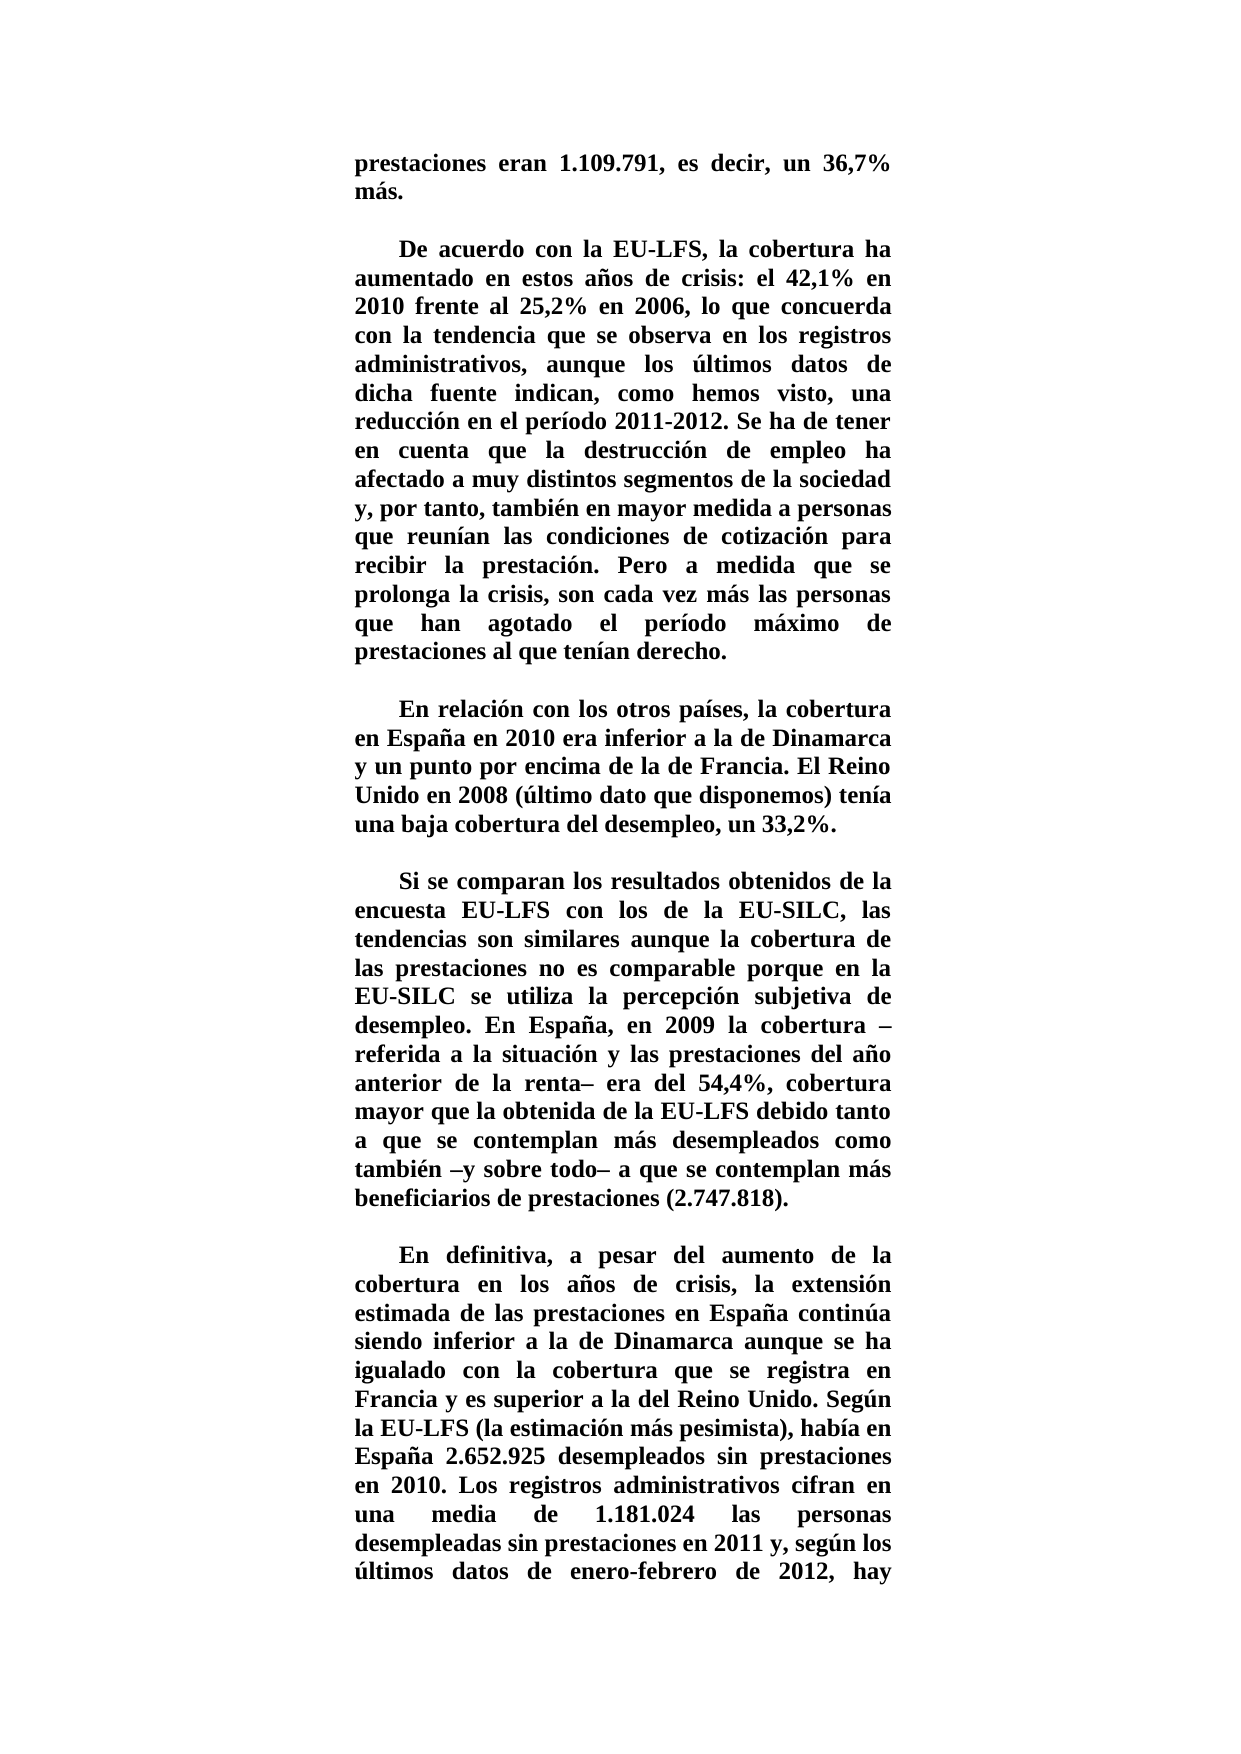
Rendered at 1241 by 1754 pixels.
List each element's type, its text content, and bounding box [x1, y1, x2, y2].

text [354, 148, 892, 205]
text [354, 1240, 892, 1585]
text De acuerdo con la EU-LFS, la cobertura ha aumentado en estos años de crisis: el 42,1% en 2010 frente al 25,2% en 2006, lo que concuerda con la tendencia que se observa en los registros administrativos, aunque los últimos datos de dicha fuente indican, como hemos visto, una reducción en el período 2011-2012. Se ha de tener en cuenta que la destrucción de empleo ha afectado a muy distintos segmentos de la sociedad y, por tanto, también en mayor medida a personas que reunían las condiciones de cotización para recibir la prestación. Pero a medida que se prolonga la crisis, son cada vez más las personas que han agotado el período máximo de prestaciones al que tenían derecho. [354, 234, 892, 665]
text Si se comparan los resultados obtenidos de la encuesta EU-LFS con los de la EU-SILC, las tendencias son similares aunque la cobertura de las prestaciones no es comparable porque en la EU-SILC se utiliza la percepción subjetiva de desempleo. En España, en 2009 la cobertura –referida a la situación y las prestaciones del año anterior de la renta– era del 54,4%, cobertura mayor que la obtenida de la EU-LFS debido tanto a que se contemplan más desempleados como también –y sobre todo– a que se contemplan más beneficiarios de prestaciones (2.747.818). [354, 866, 892, 1211]
text En relación con los otros países, la cobertura en España en 2010 era inferior a la de Dinamarca y un punto por encima de la de Francia. El Reino Unido en 2008 (último dato que disponemos) tenía una baja cobertura del desempleo, un 33,2%. [354, 694, 892, 838]
